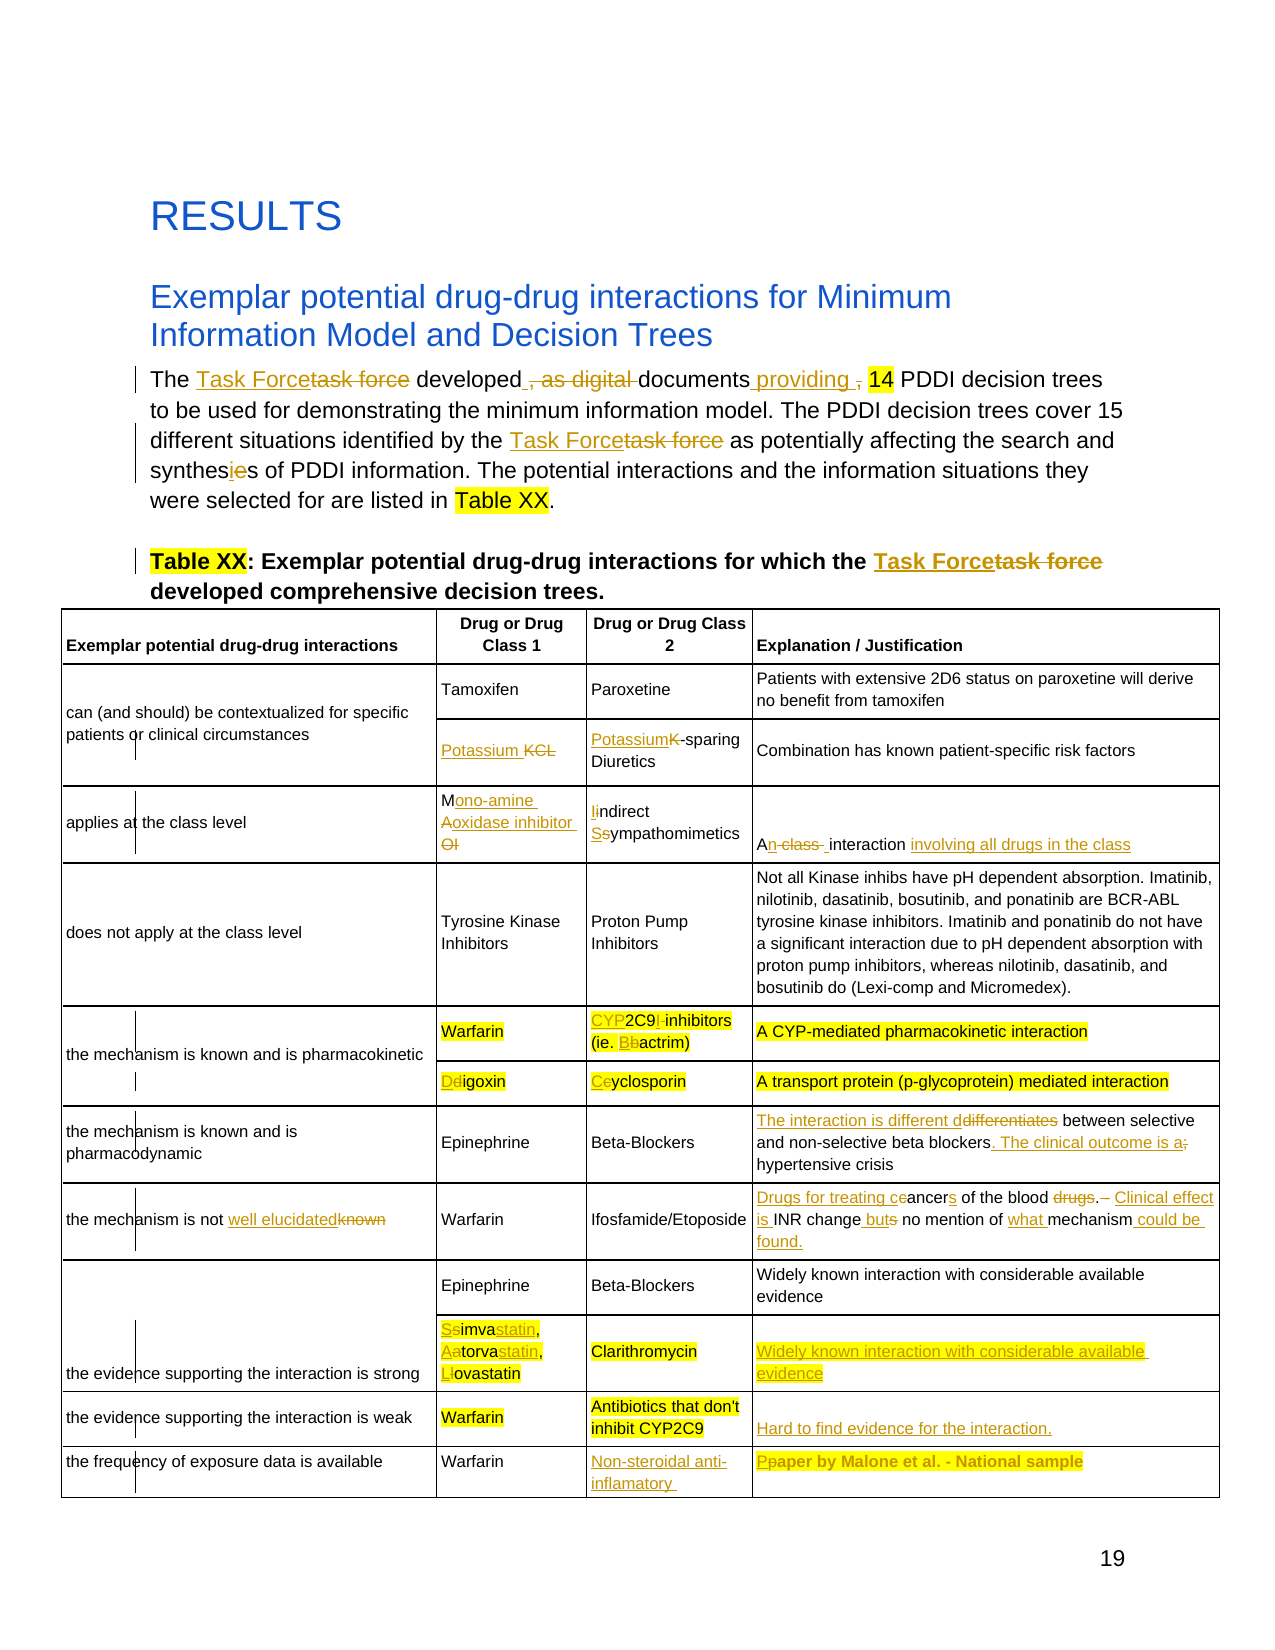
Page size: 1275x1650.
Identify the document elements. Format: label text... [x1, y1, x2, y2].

table_cell the mechanism is not [62, 1183, 436, 1259]
table_cell Beta-Blockers [587, 1107, 752, 1182]
table_cell the evidence supporting the interaction is weak [62, 1392, 436, 1446]
table_cell ndirect ympathomimetics [587, 787, 752, 862]
table_cell Beta-Blockers [587, 1261, 752, 1314]
table_cell Widely known interaction with considerable available evidence [753, 1261, 1219, 1314]
table_cell does not apply at the class level [62, 863, 436, 1005]
table_cell between selective and non-selective beta blockers hypertensive crisis [753, 1107, 1219, 1182]
table_cell applies at the class level [62, 786, 436, 862]
table_cell Warfarin [437, 1392, 586, 1446]
table_cell igoxin [437, 1062, 586, 1105]
table_cell the mechanism is known and is pharmacokinetic [62, 1006, 436, 1105]
table_cell Combination has known patient-specific risk factors [753, 720, 1219, 785]
table_cell ancer of the blood INR change no mention of mechanism [753, 1184, 1219, 1259]
table_cell Warfarin [437, 1447, 586, 1497]
table_cell Paroxetine [587, 665, 752, 718]
table_cell Patients with extensive 2D6 status on paroxetine will derive no benefit from tamoxifen [753, 665, 1219, 718]
table_cell [587, 1447, 752, 1497]
table_header Drug or Drug Class 1 [437, 610, 586, 663]
table_cell [437, 720, 586, 785]
subtitle Exemplar potential drug-drug interactions for Minimum Information Model and Decision Trees [150, 277, 1125, 354]
table_cell Warfarin [437, 1007, 586, 1060]
text Table XX: Exemplar potential drug-drug interactions for which the developed comprehensive decision trees. [150, 548, 1125, 604]
table_cell Antibiotics that don't inhibit CYP2C9 [587, 1392, 752, 1446]
table_cell Epinephrine [437, 1261, 586, 1314]
table_cell 2C9inhibitors (ie. actrim) [587, 1007, 752, 1060]
table_cell [753, 1392, 1219, 1446]
table_cell Tyrosine Kinase Inhibitors [437, 864, 586, 1005]
table_cell Ifosfamide/Etoposide [587, 1184, 752, 1259]
table_cell Ainteraction [753, 787, 1219, 862]
table_cell [753, 1316, 1219, 1391]
table_cell A CYP-mediated pharmacokinetic interaction [753, 1007, 1219, 1060]
table_header Explanation / Justification [753, 610, 1219, 663]
table_cell the evidence supporting the interaction is strong [62, 1260, 436, 1391]
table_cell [753, 1447, 1219, 1497]
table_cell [62, 1447, 436, 1497]
table_cell imva, torva, ovastatin [437, 1316, 586, 1391]
table_header Drug or Drug Class 2 [587, 610, 752, 663]
table_cell yclosporin [587, 1062, 752, 1105]
text The developeddocuments 14 PDDI decision trees to be used for demonstrating the minimum information model. The PDDI decision trees cover 15 different situations identified by the as potentially affecting the search and synthess of PDDI information. The potential interactions and the information situations they were selected for are listed in Table XX. [150, 366, 1125, 514]
table_cell Clarithromycin [587, 1316, 752, 1391]
table_cell Tamoxifen [437, 665, 586, 718]
table_cell the mechanism is known and is pharmacodynamic [62, 1106, 436, 1182]
table_cell -sparing Diuretics [587, 720, 752, 785]
table_header Exemplar potential drug-drug interactions [62, 610, 436, 663]
subtitle RESULTS [150, 192, 1125, 239]
table_cell can (and should) be contextualized for specific patients or clinical circumstances [62, 664, 436, 785]
table_cell Warfarin [437, 1184, 586, 1259]
table_cell Not all Kinase inhibs have pH dependent absorption. Imatinib, nilotinib, dasatinib, bosutinib, and ponatinib are BCR‐ABL tyrosine kinase inhibitors. Imatinib and ponatinib do not have a significant interaction due to pH dependent absorption with proton pump inhibitors, whereas nilotinib, dasatinib, and bosutinib do (Lexi‐comp and Micromedex). [753, 864, 1219, 1005]
table_cell M [437, 787, 586, 862]
table_cell Proton Pump Inhibitors [587, 864, 752, 1005]
table_cell A transport protein (p-glycoprotein) mediated interaction [753, 1062, 1219, 1105]
table_cell Epinephrine [437, 1107, 586, 1182]
